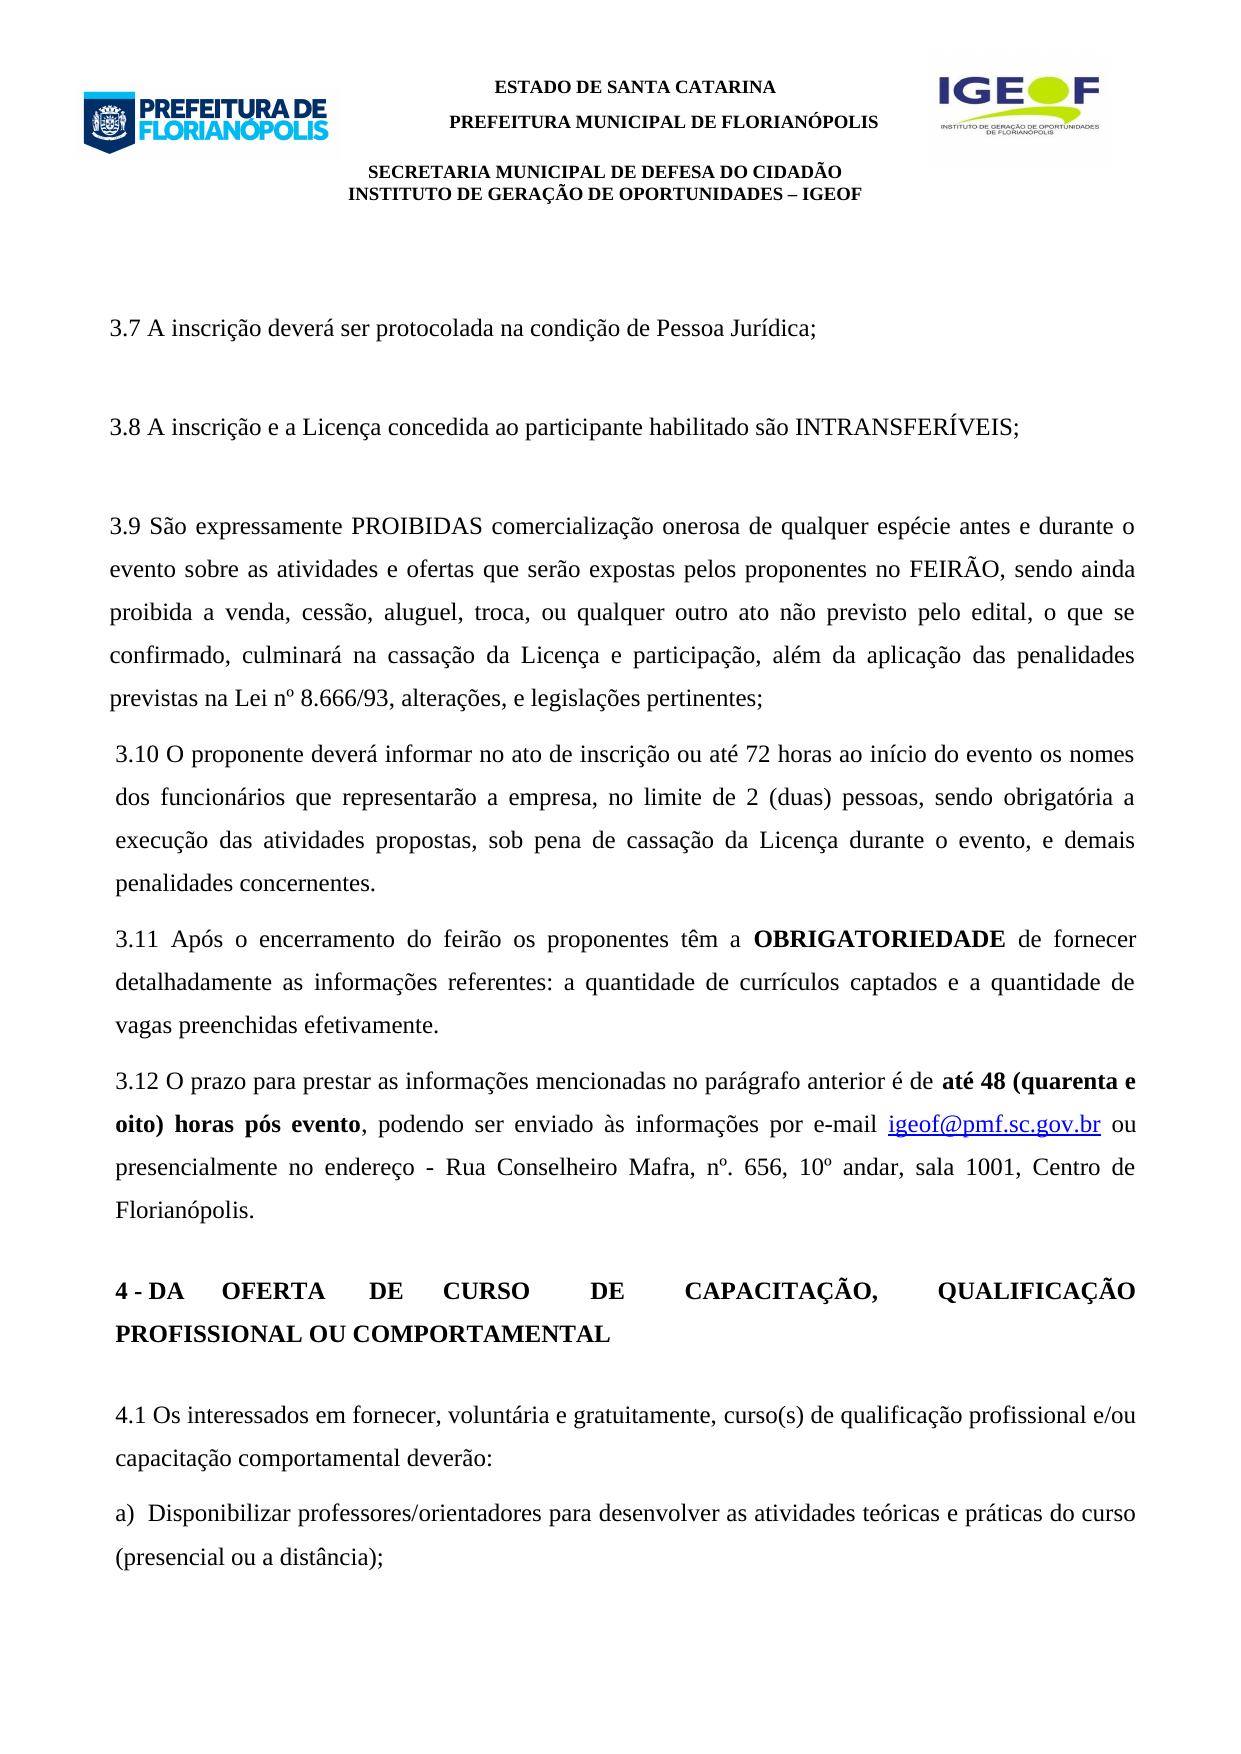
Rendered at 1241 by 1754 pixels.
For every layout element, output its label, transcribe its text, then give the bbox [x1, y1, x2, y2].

list Disponibilizar professores/orientadores para desenvolver as atividades teóricas e práticas do curso (presencial ou a distância); [115, 1498, 1136, 1570]
text 3.7 A inscrição deverá ser protocolada na condição de Pessoa Jurídica; [109, 270, 1136, 342]
text 3.11 Após o encerramento do feirão os proponentes têm a OBRIGATORIEDADE de fornecer detalhadamente as informações referentes: a quantidade de currículos captados e a quantidade de vagas preenchidas efetivamente. [115, 924, 1136, 1039]
text 3.12 O prazo para prestar as informações mencionadas no parágrafo anterior é de até 48 (quarenta e oito) horas pós evento, podendo ser enviado às informações por e-mail igeof@pmf.sc.gov.br ou presencialmente no endereço - Rua Conselheiro Mafra, nº. 656, 10º andar, sala 1001, Centro de Florianópolis. [115, 1066, 1136, 1224]
text 3.10 O proponente deverá informar no ato de inscrição ou até 72 horas ao início do evento os nomes dos funcionários que representarão a empresa, no limite de 2 (duas) pessoas, sendo obrigatória a execução das atividades propostas, sob pena de cassação da Licença durante o evento, e demais penalidades concernentes. [115, 739, 1136, 897]
picture [73, 84, 341, 159]
text 3.8 A inscrição e a Licença concedida ao participante habilitado são INTRANSFERÍVEIS; [109, 369, 1136, 441]
picture [927, 50, 1110, 170]
text 3.9 São expressamente PROIBIDAS comercialização onerosa de qualquer espécie antes e durante o evento sobre as atividades e ofertas que serão expostas pelos proponentes no FEIRÃO, sendo ainda proibida a venda, cessão, aluguel, troca, ou qualquer outro ato não previsto pelo edital, o que se confirmado, culminará na cassação da Licença e participação, além da aplicação das penalidades previstas na Lei nº 8.666/93, alterações, e legislações pertinentes; [109, 468, 1136, 712]
text 4 - DA OFERTA DE CURSO DE CAPACITAÇÃO, QUALIFICAÇÃO PROFISSIONAL OU COMPORTAMENTAL [115, 1276, 1136, 1348]
text 4.1 Os interessados em fornecer, voluntária e gratuitamente, curso(s) de qualificação profissional e/ou capacitação comportamental deverão: [115, 1400, 1136, 1472]
